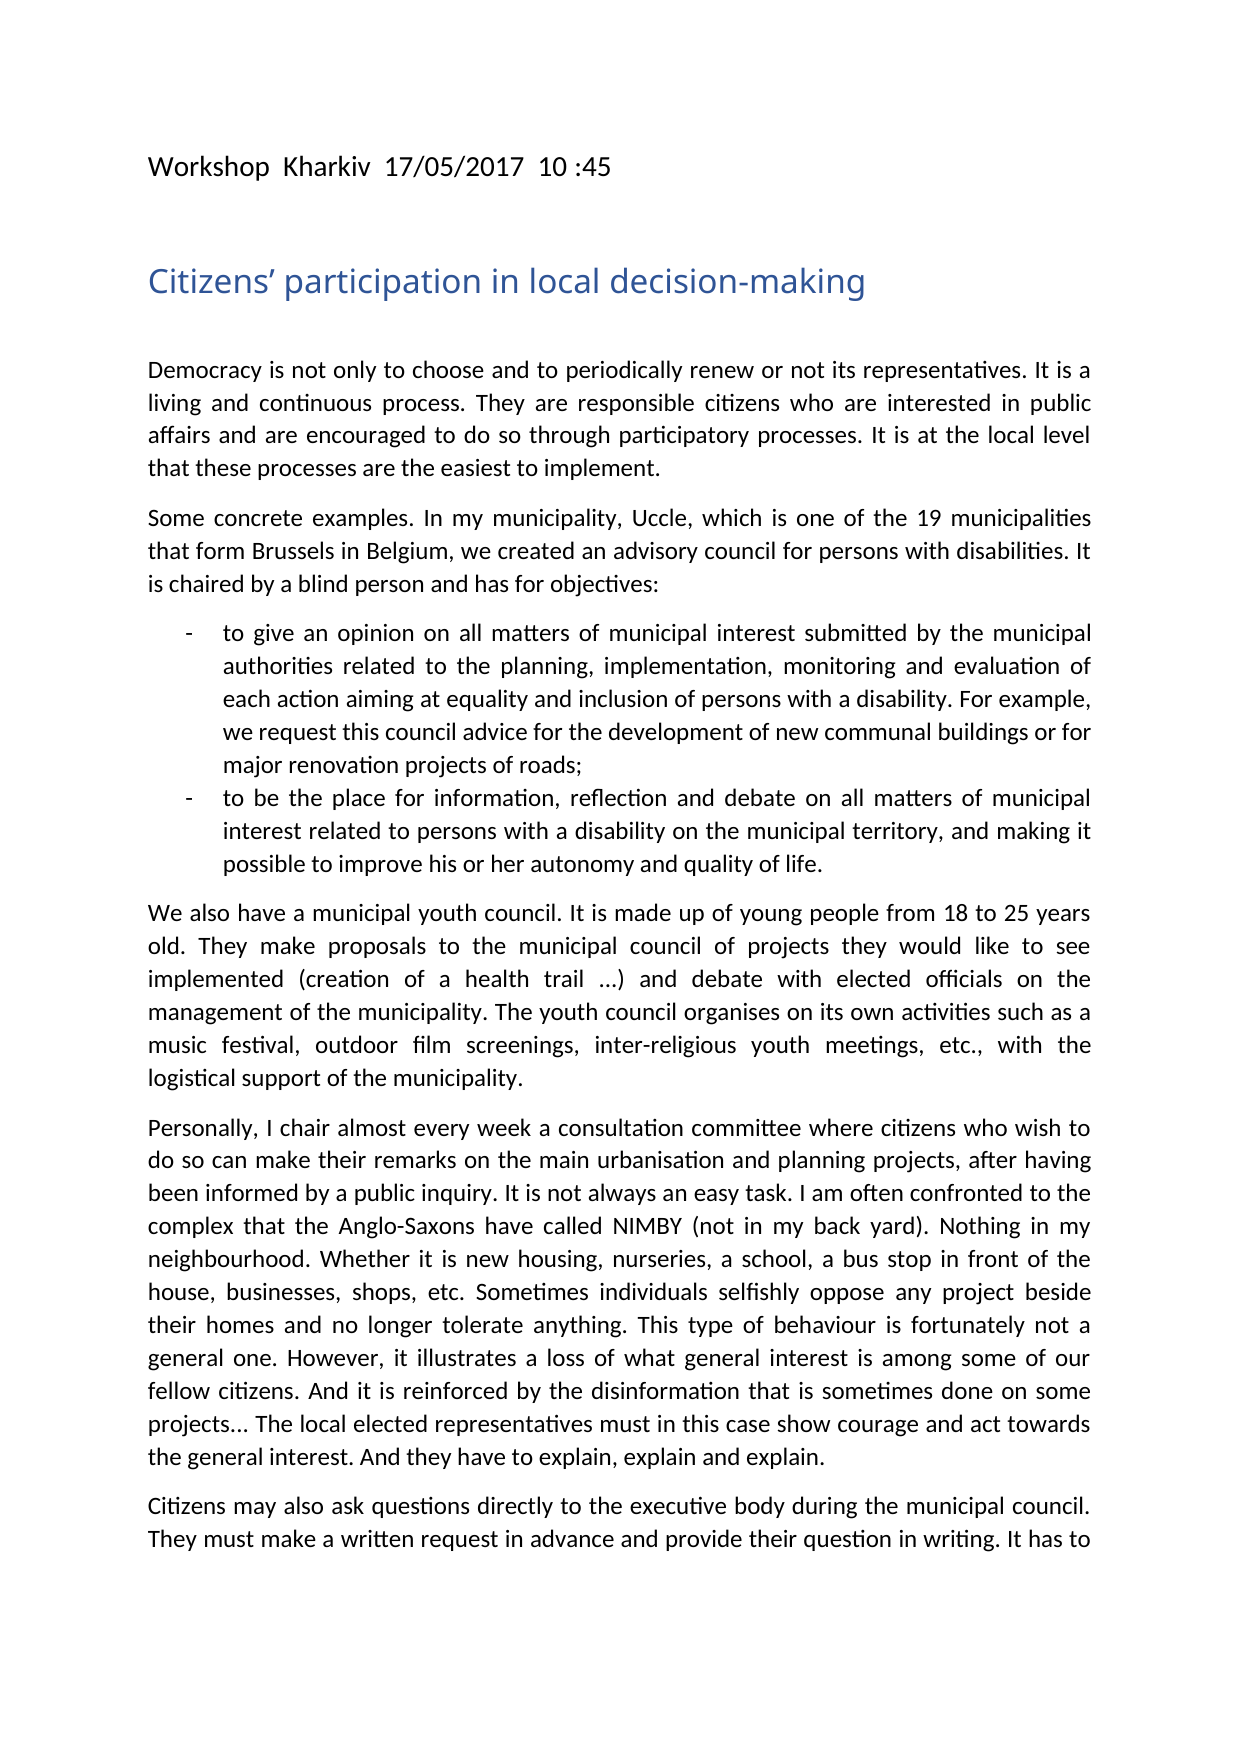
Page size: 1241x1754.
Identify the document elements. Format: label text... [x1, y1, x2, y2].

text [148, 1490, 1093, 1554]
text Personally, I chair almost every week a consultation committee where citizens who wish to do so can make their remarks on the main urbanisation and planning projects, after having been informed by a public inquiry. It is not always an easy task. I am often confronted to the complex that the Anglo-Saxons have called NIMBY (not in my back yard). Nothing in my neighbourhood. Whether it is new housing, nurseries, a school, a bus stop in front of the house, businesses, shops, etc. Sometimes individuals selfishly oppose any project beside their homes and no longer tolerate anything. This type of behaviour is fortunately not a general one. However, it illustrates a loss of what general interest is among some of our fellow citizens. And it is reinforced by the disinformation that is sometimes done on some projects... The local elected representatives must in this case show courage and act towards the general interest. And they have to explain, explain and explain. [148, 1112, 1093, 1471]
text Workshop Kharkiv 17/05/2017 10 :45 [148, 148, 1093, 183]
text We also have a municipal youth council. It is made up of young people from 18 to 25 years old. They make proposals to the municipal council of projects they would like to see implemented (creation of a health trail ...) and debate with elected officials on the management of the municipality. The youth council organises on its own activities such as a music festival, outdoor film screenings, inter-religious youth meetings, etc., with the logistical support of the municipality. [148, 897, 1093, 1093]
text Democracy is not only to choose and to periodically renew or not its representatives. It is a living and continuous process. They are responsible citizens who are interested in public affairs and are encouraged to do so through participatory processes. It is at the local level that these processes are the easiest to implement. [148, 354, 1093, 483]
list to give an opinion on all matters of municipal interest submitted by the municipal authorities related to the planning, implementation, monitoring and evaluation of each action aiming at equality and inclusion of persons with a disability. For example, we request this council advice for the development of new communal buildings or for major renovation projects of roads; [185, 617, 1093, 780]
subtitle Citizens’ participation in local decision-making [148, 258, 1093, 303]
text Some concrete examples. In my municipality, Uccle, which is one of the 19 municipalities that form Brussels in Belgium, we created an advisory council for persons with disabilities. It is chaired by a blind person and has for objectives: [148, 502, 1093, 598]
list to be the place for information, reflection and debate on all matters of municipal interest related to persons with a disability on the municipal territory, and making it possible to improve his or her autonomy and quality of life. [185, 782, 1093, 878]
